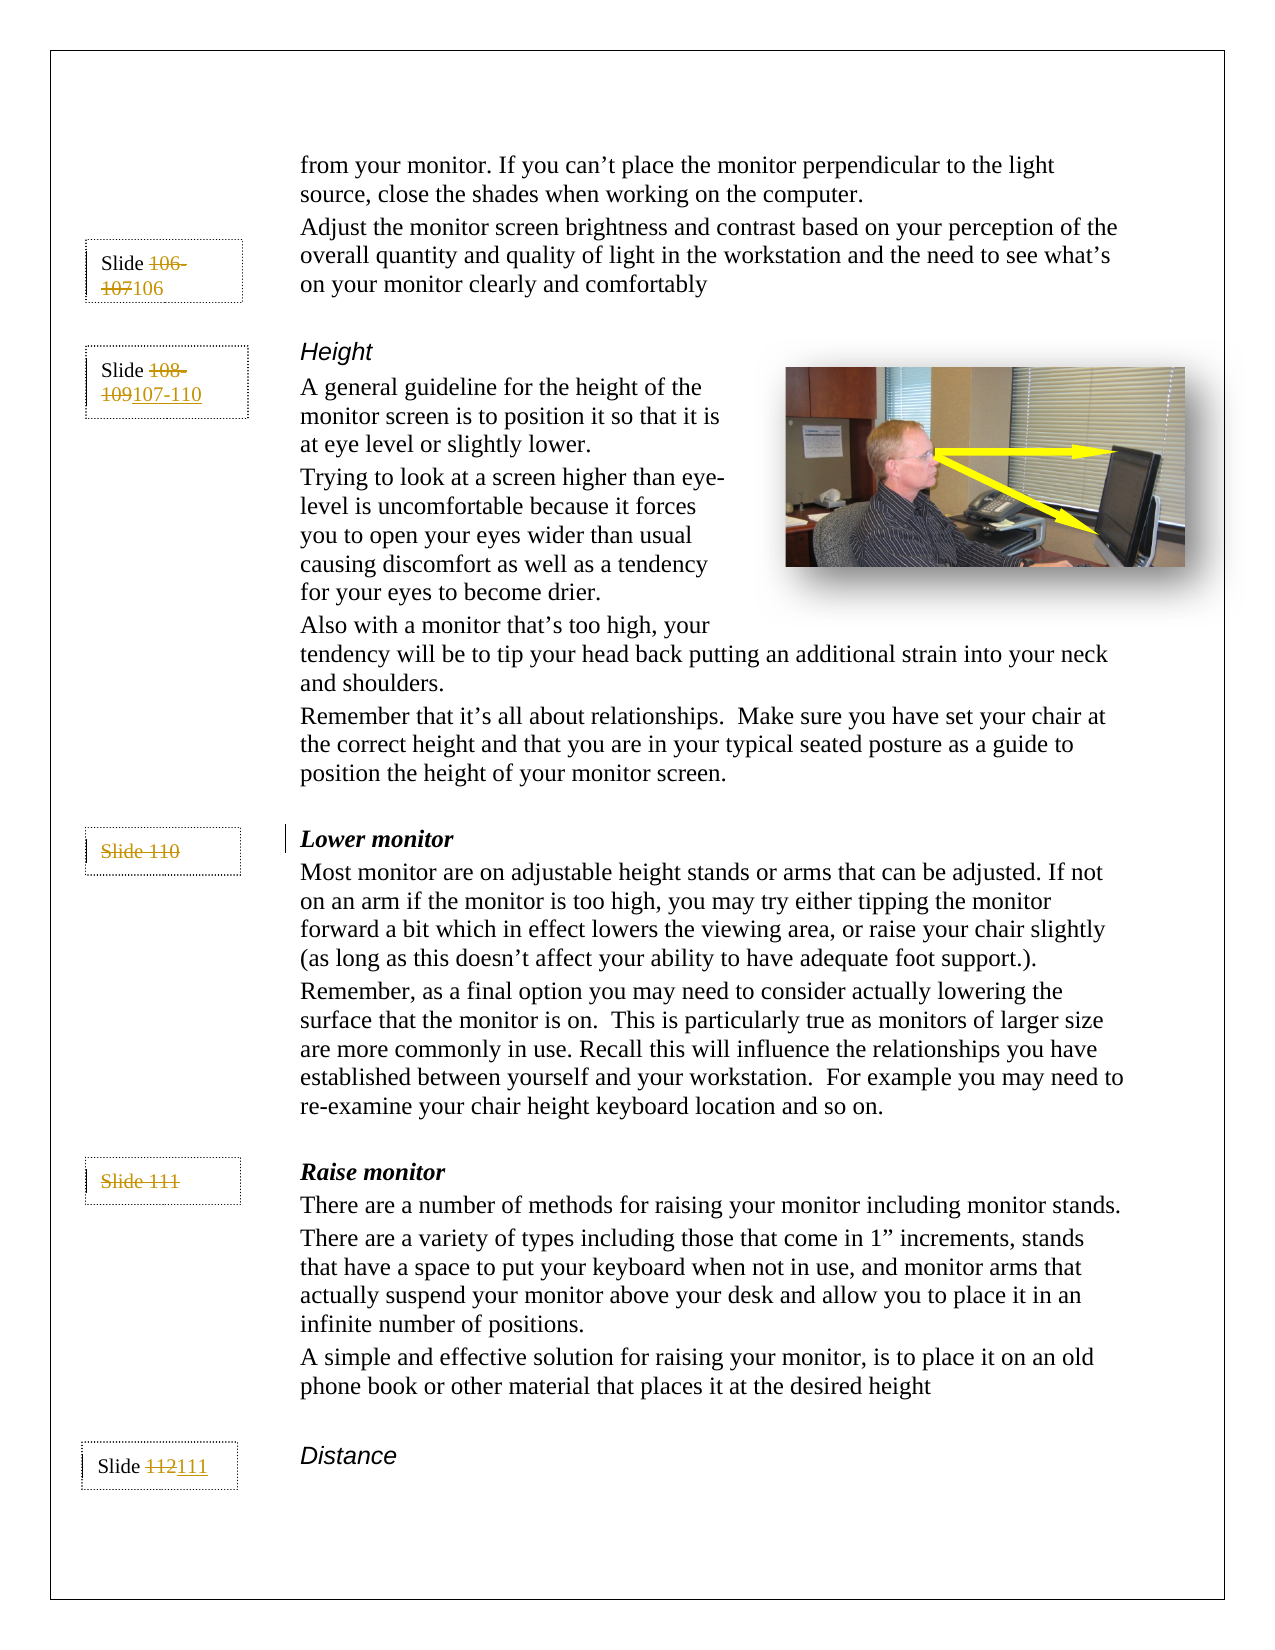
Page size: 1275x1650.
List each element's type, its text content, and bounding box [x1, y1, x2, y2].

picture [785, 367, 1185, 567]
subtitle Lower monitor [300, 824, 1125, 853]
subtitle Distance [300, 1441, 1125, 1469]
subtitle Height [300, 337, 1125, 366]
text Most monitor are on adjustable height stands or arms that can be adjusted. If not on an arm if the monitor is too high, you may try either tipping the monitor forward a bit which in effect lowers the viewing area, or raise your chair slightly (as long as this doesn’t affect your ability to have adequate foot support.). [300, 857, 1125, 972]
text A general guideline for the height of the monitor screen is to position it so that it is at eye level or slightly lower. [300, 372, 780, 458]
text Remember that it’s all about relationships. Make sure you have set your chair at the correct height and that you are in your typical seated posture as a guide to position the height of your monitor screen. [300, 701, 1125, 787]
text Remember, as a final option you may need to consider actually lowering the surface that the monitor is on. This is particularly true as monitors of larger size are more commonly in use. Recall this will influence the relationships you have established between yourself and your workstation. For example you may need to re-examine your chair height keyboard location and so on. [300, 976, 1125, 1120]
text Trying to look at a screen higher than eye-level is uncomfortable because it forces you to open your eyes wider than usual causing discomfort as well as a tendency for your eyes to become drier. [300, 462, 793, 606]
text Adjust the monitor screen brightness and contrast based on your perception of the overall quantity and quality of light in the workstation and the need to see what’s on your monitor clearly and comfortably [300, 212, 1125, 298]
text Also with a monitor that’s too high, your tendency will be to tip your head back putting an additional strain into your neck and shoulders. [300, 610, 1125, 697]
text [300, 150, 1125, 207]
subtitle Raise monitor [300, 1157, 1125, 1186]
text A simple and effective solution for raising your monitor, is to place it on an old phone book or other material that places it at the desired height [300, 1342, 1125, 1399]
text There are a variety of types including those that come in 1” increments, stands that have a space to put your keyboard when not in use, and monitor arms that actually suspend your monitor above your desk and allow you to place it in an infinite number of positions. [300, 1223, 1125, 1338]
text There are a number of methods for raising your monitor including monitor stands. [300, 1190, 1125, 1219]
